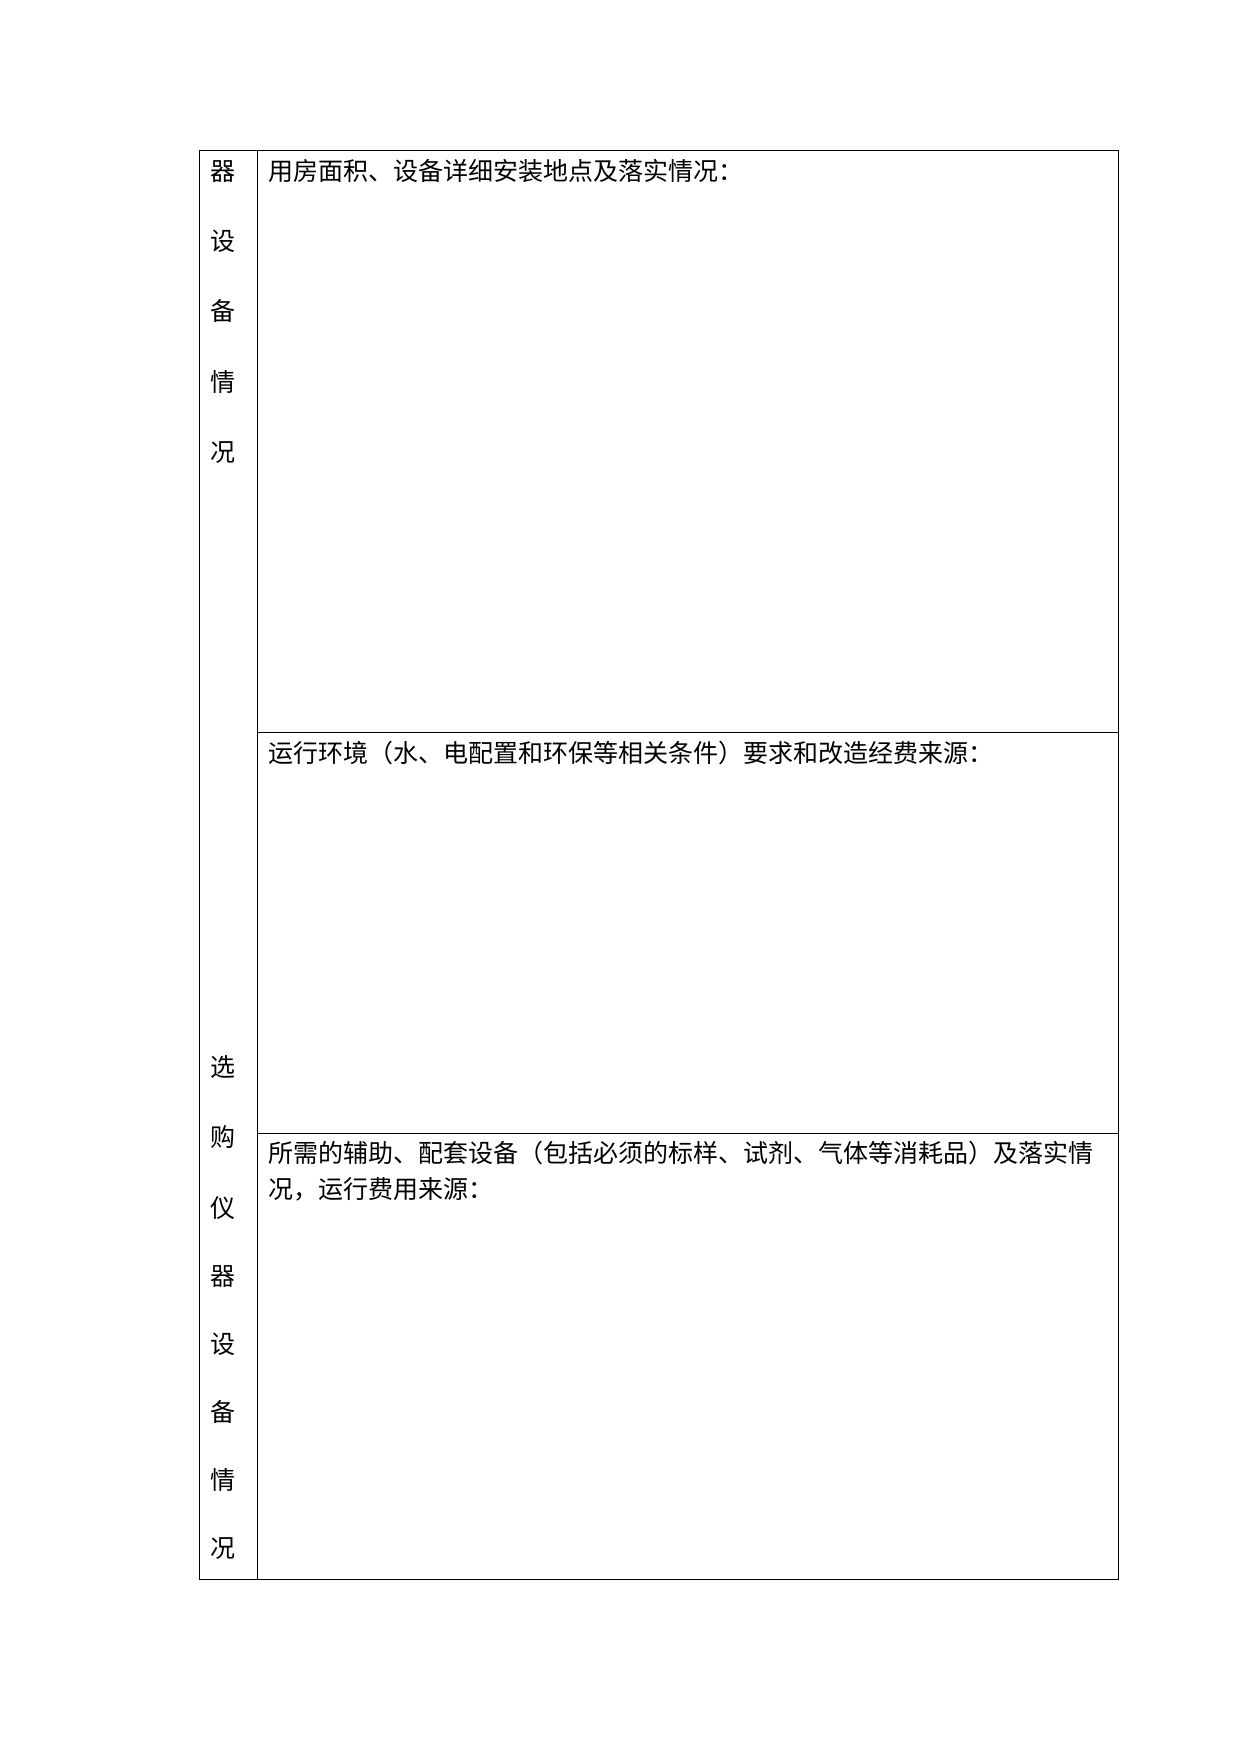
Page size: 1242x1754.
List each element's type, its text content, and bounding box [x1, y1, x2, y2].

table_cell 用房面积、设备详细安装地点及落实情况： [258, 151, 1118, 732]
table_cell 所需的辅助、配套设备（包括必须的标样、试剂、气体等消耗品）及落实情况，运行费用来源： [258, 1134, 1118, 1579]
table_cell 运行环境（水、电配置和环保等相关条件）要求和改造经费来源： [258, 733, 1118, 1133]
